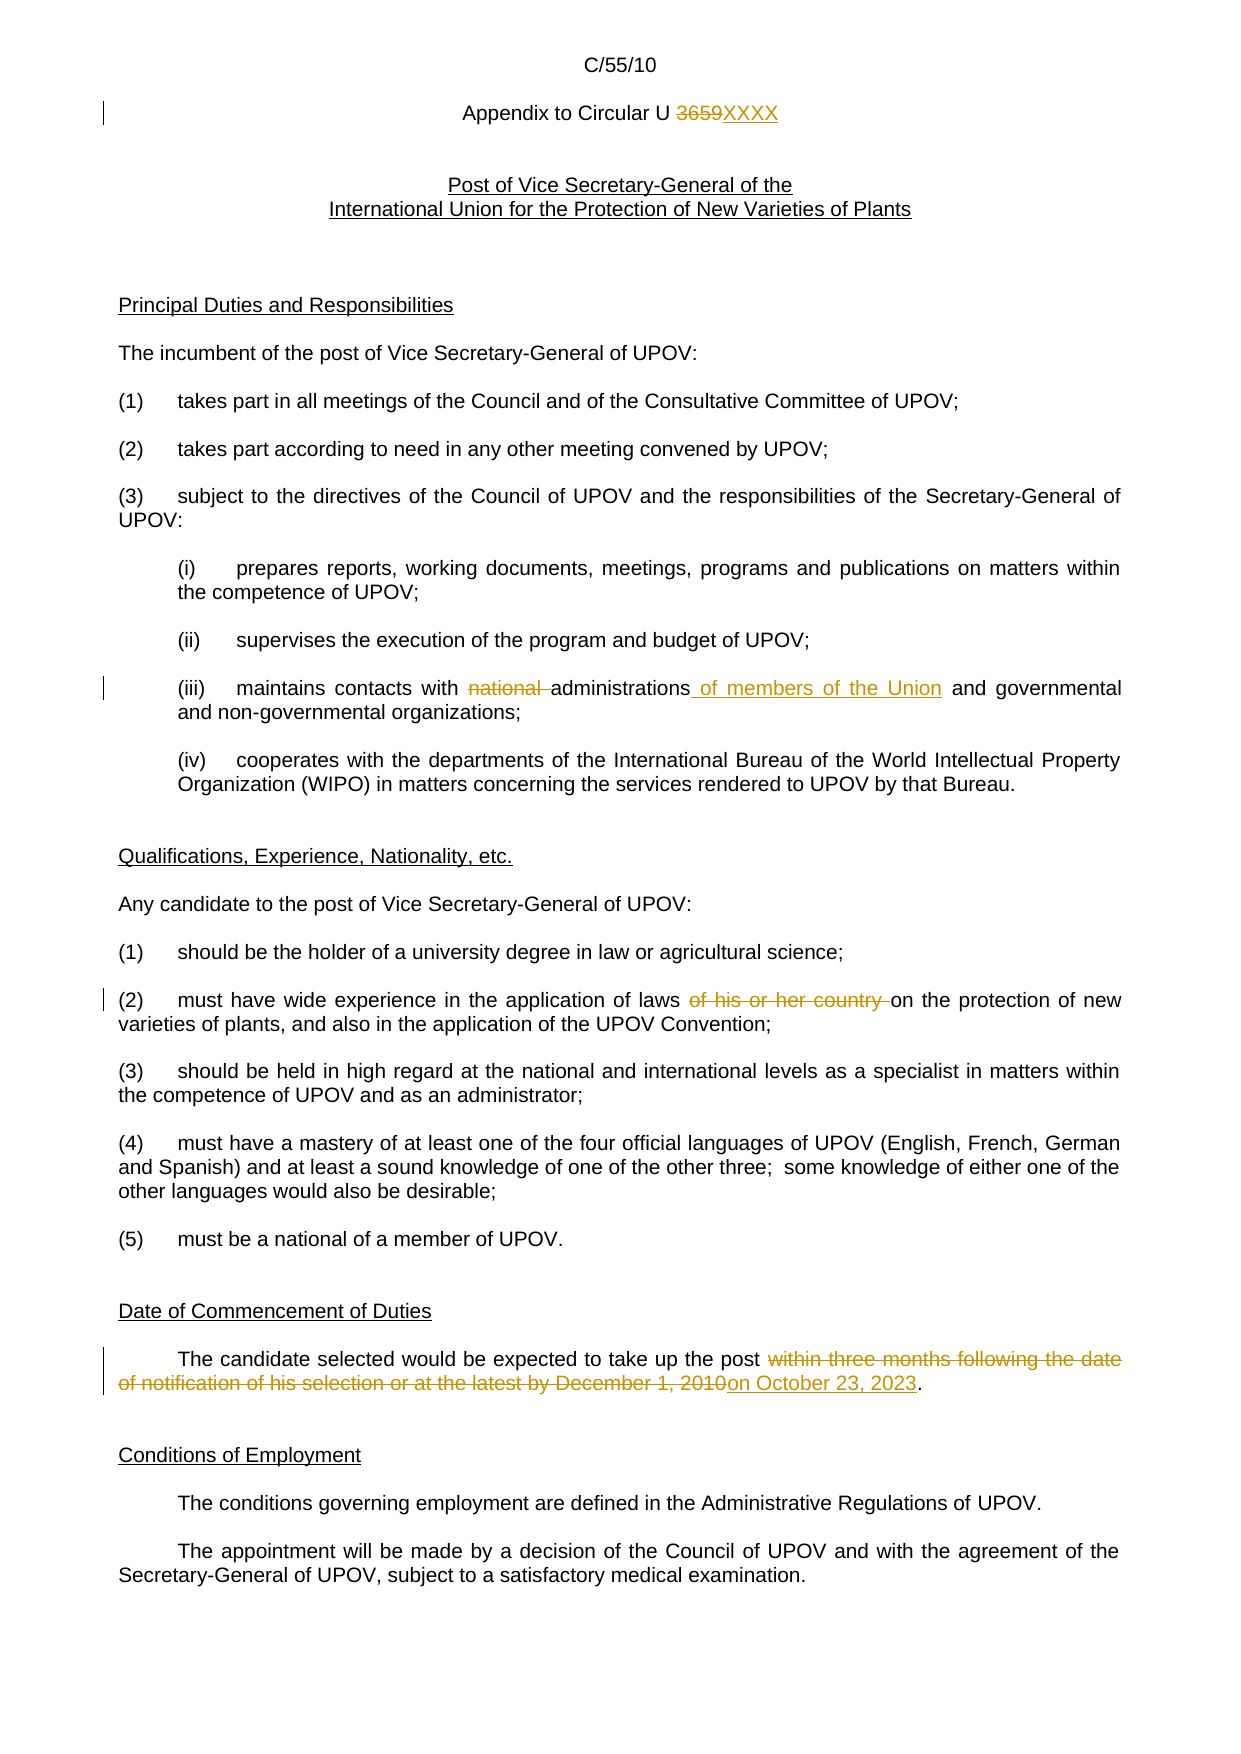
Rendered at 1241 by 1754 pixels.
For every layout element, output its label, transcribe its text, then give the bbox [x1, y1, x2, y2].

text (2) must have wide experience in the application of laws on the protection of new varieties of plants, and also in the application of the UPOV Convention; [118, 987, 1122, 1035]
text The incumbent of the post of Vice Secretary-General of UPOV: [118, 341, 1122, 364]
text (3) subject to the directives of the Council of UPOV and the responsibilities of the Secretary-General of UPOV: [118, 484, 1122, 532]
text Post of Vice Secretary-General of the [118, 173, 1122, 197]
text International for the Protection of New Varieties of Plants [118, 197, 1122, 221]
text Principal Duties and Responsibilities [118, 293, 1122, 317]
text The appointment will be made by a decision of the Council of UPOV and with the agreement of the Secretary-General of UPOV, subject to a satisfactory medical examination. [118, 1538, 1122, 1586]
text (3) should be held in high regard at the national and international levels as a specialist in matters within the competence of UPOV and as an administrator; [118, 1059, 1122, 1107]
text (ii) supervises the execution of the program and budget of UPOV; [177, 628, 1122, 652]
text Appendix to Circular U [118, 101, 1122, 125]
text (2) takes part according to need in any other meeting convened by UPOV; [118, 436, 1122, 460]
text (1) should be the holder of a university degree in law or agricultural science; [118, 939, 1122, 963]
text Any candidate to the post of Vice Secretary-General of UPOV: [118, 892, 1122, 916]
text (iii) maintains contacts with administrations and governmental and non-governmental organizations; [177, 676, 1122, 724]
text (iv) cooperates with the departments of the International Bureau of the World Intellectual Property Organization (WIPO) in matters concerning the services rendered to UPOV by that Bureau. [177, 748, 1122, 796]
text The conditions governing employment are defined in the Administrative Regulations of UPOV. [118, 1491, 1122, 1514]
text Date of Commencement of Duties [118, 1299, 1122, 1323]
text (5) must be a national of a member of UPOV. [118, 1227, 1122, 1251]
text (1) takes part in all meetings of the Council and of the Consultative Committee of UPOV; [118, 388, 1122, 412]
text The candidate selected would be expected to take up the post . [118, 1347, 1122, 1395]
text Qualifications, Experience, Nationality, etc. [118, 844, 1122, 868]
text Conditions of Employment [118, 1443, 1122, 1467]
text (4) must have a mastery of at least one of the four official languages of UPOV (English, French, German and Spanish) and at least a sound knowledge of one of the other three; some knowledge of either one of the other languages would also be desirable; [118, 1131, 1122, 1203]
text (i) prepares reports, working documents, meetings, programs and publications on matters within the competence of UPOV; [177, 556, 1122, 604]
